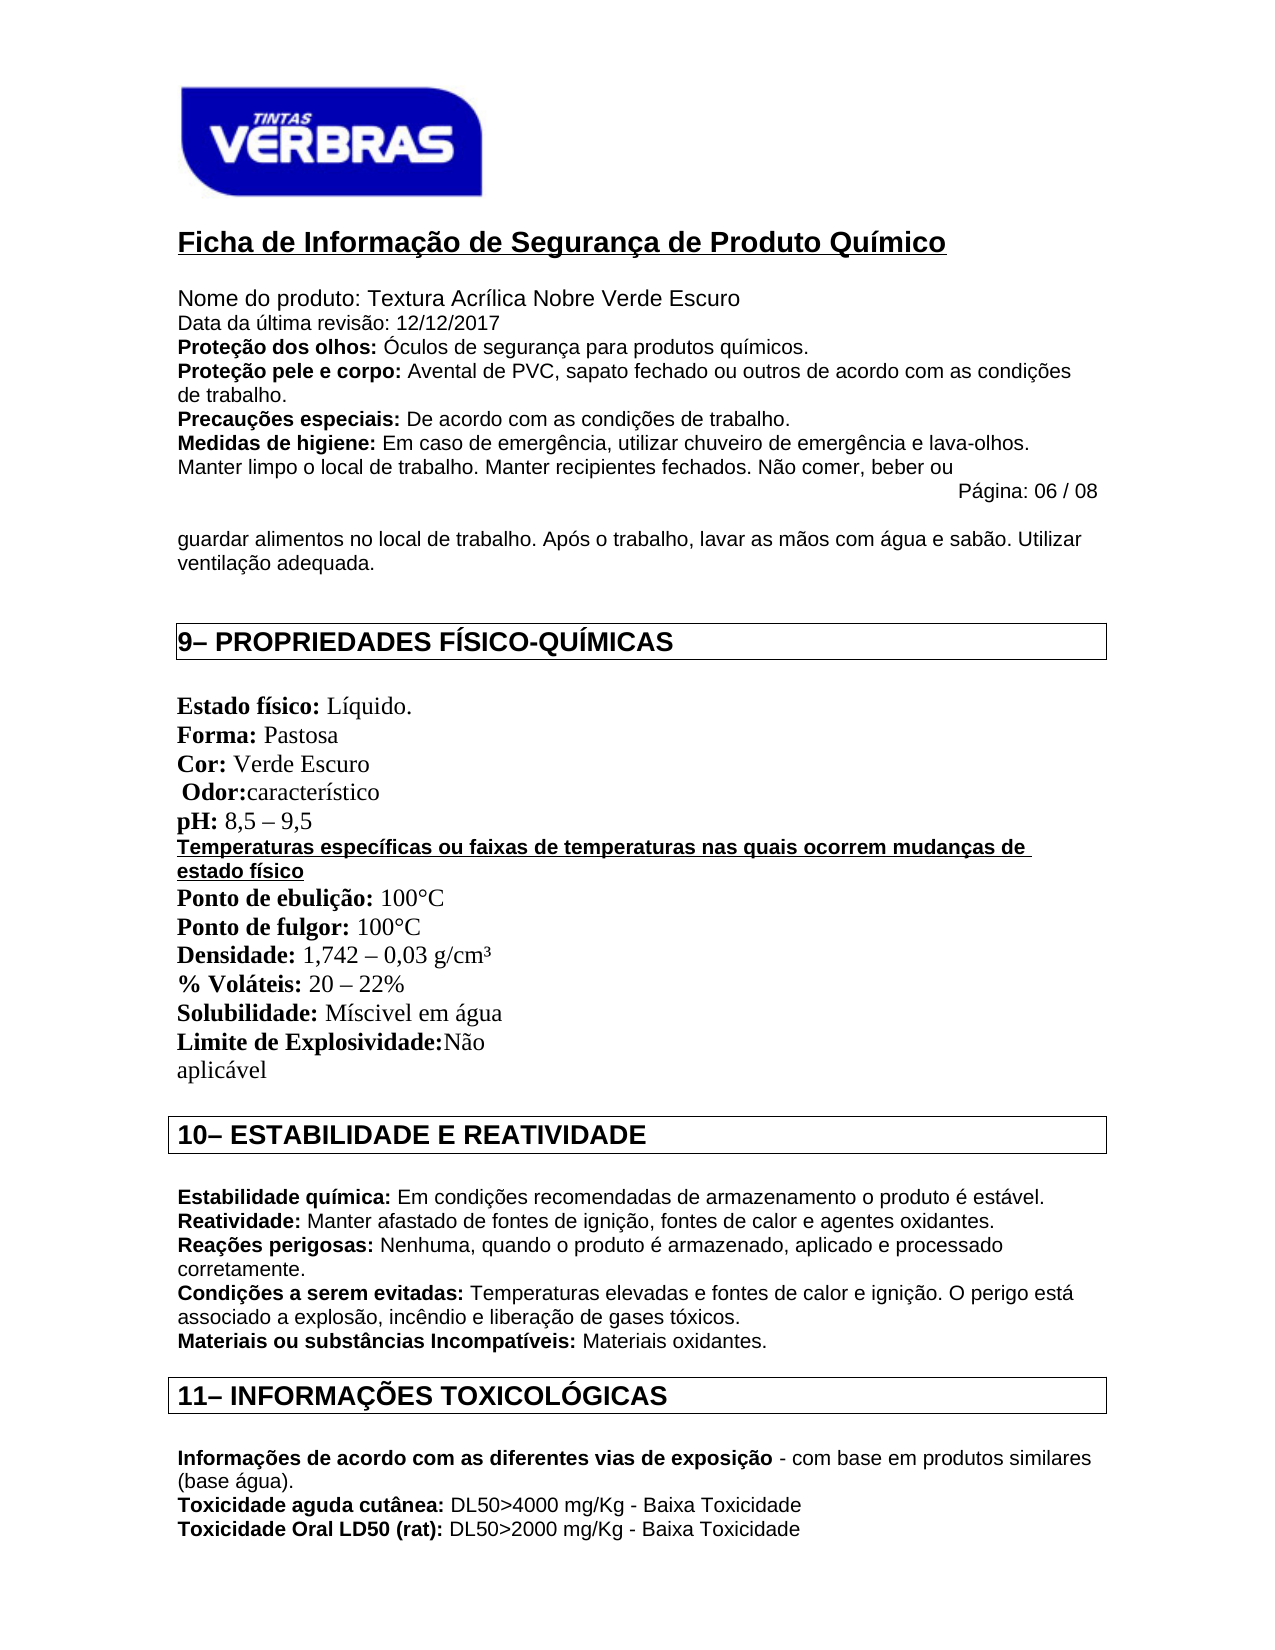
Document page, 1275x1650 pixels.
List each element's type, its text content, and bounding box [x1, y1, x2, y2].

text Reatividade: Manter afastado de fontes de ignição, fontes de calor e agentes oxidantes. [177, 1209, 1098, 1233]
text Proteção pele e corpo: Avental de PVC, sapato fechado ou outros de acordo com as condições de trabalho. [177, 359, 1098, 407]
text 11– INFORMAÇÕES TOXICOLÓGICAS [169, 1378, 1106, 1413]
text Estado físico: Líquido. [177, 691, 1098, 720]
text 10– ESTABILIDADE E REATIVIDADE [169, 1117, 1106, 1153]
text Ponto de ebulição: 100°C [177, 883, 1098, 912]
subtitle Temperaturas específicas ou faixas de temperaturas nas quais ocorrem mudanças de estado físico [177, 835, 1098, 883]
text Solubilidade: Míscivel em água Limite de Explosividade:Não aplicável [177, 998, 552, 1084]
text Informações de acordo com as diferentes vias de exposição - com base em produtos similares (base água). [177, 1445, 1098, 1493]
text corretamente. [177, 1257, 1098, 1281]
picture [177, 73, 487, 216]
text Condições a serem evitadas: Temperaturas elevadas e fontes de calor e ignição. O perigo está associado a explosão, incêndio e liberação de gases tóxicos. [177, 1281, 1098, 1329]
text Toxicidade aguda cutânea: DL50>4000 mg/Kg - Baixa Toxicidade [177, 1493, 1098, 1517]
text Materiais ou substâncias Incompatíveis: Materiais oxidantes. [177, 1329, 1098, 1353]
text Cor: Verde Escuro [177, 749, 416, 777]
text 9– PROPRIEDADES FÍSICO-QUÍMICAS [177, 624, 1106, 659]
text Odor:característico pH: 8,5 – 9,5 [177, 777, 416, 835]
text Densidade: 1,742 – 0,03 g/cm³ [177, 940, 1098, 969]
text Medidas de higiene: Em caso de emergência, utilizar chuveiro de emergência e lava-olhos. Manter limpo o local de trabalho. Manter recipientes fechados. Não comer, beber ou [177, 431, 1098, 479]
text Estabilidade química: Em condições recomendadas de armazenamento o produto é estável. [177, 1185, 1098, 1209]
text Página: 06 / 08 [177, 479, 1098, 503]
text Ponto de fulgor: 100°C [177, 912, 1098, 940]
text Toxicidade Oral LD50 (rat): DL50>2000 mg/Kg - Baixa Toxicidade [177, 1517, 1098, 1541]
text Reações perigosas: Nenhuma, quando o produto é armazenado, aplicado e processado [177, 1233, 1098, 1257]
text Precauções especiais: De acordo com as condições de trabalho. [177, 407, 1098, 431]
text % Voláteis: 20 – 22% [177, 969, 1098, 998]
text Forma: Pastosa [177, 720, 1098, 749]
text Proteção dos olhos: Óculos de segurança para produtos químicos. [177, 335, 1098, 359]
text guardar alimentos no local de trabalho. Após o trabalho, lavar as mãos com água e sabão. Utilizar ventilação adequada. [177, 527, 1098, 574]
